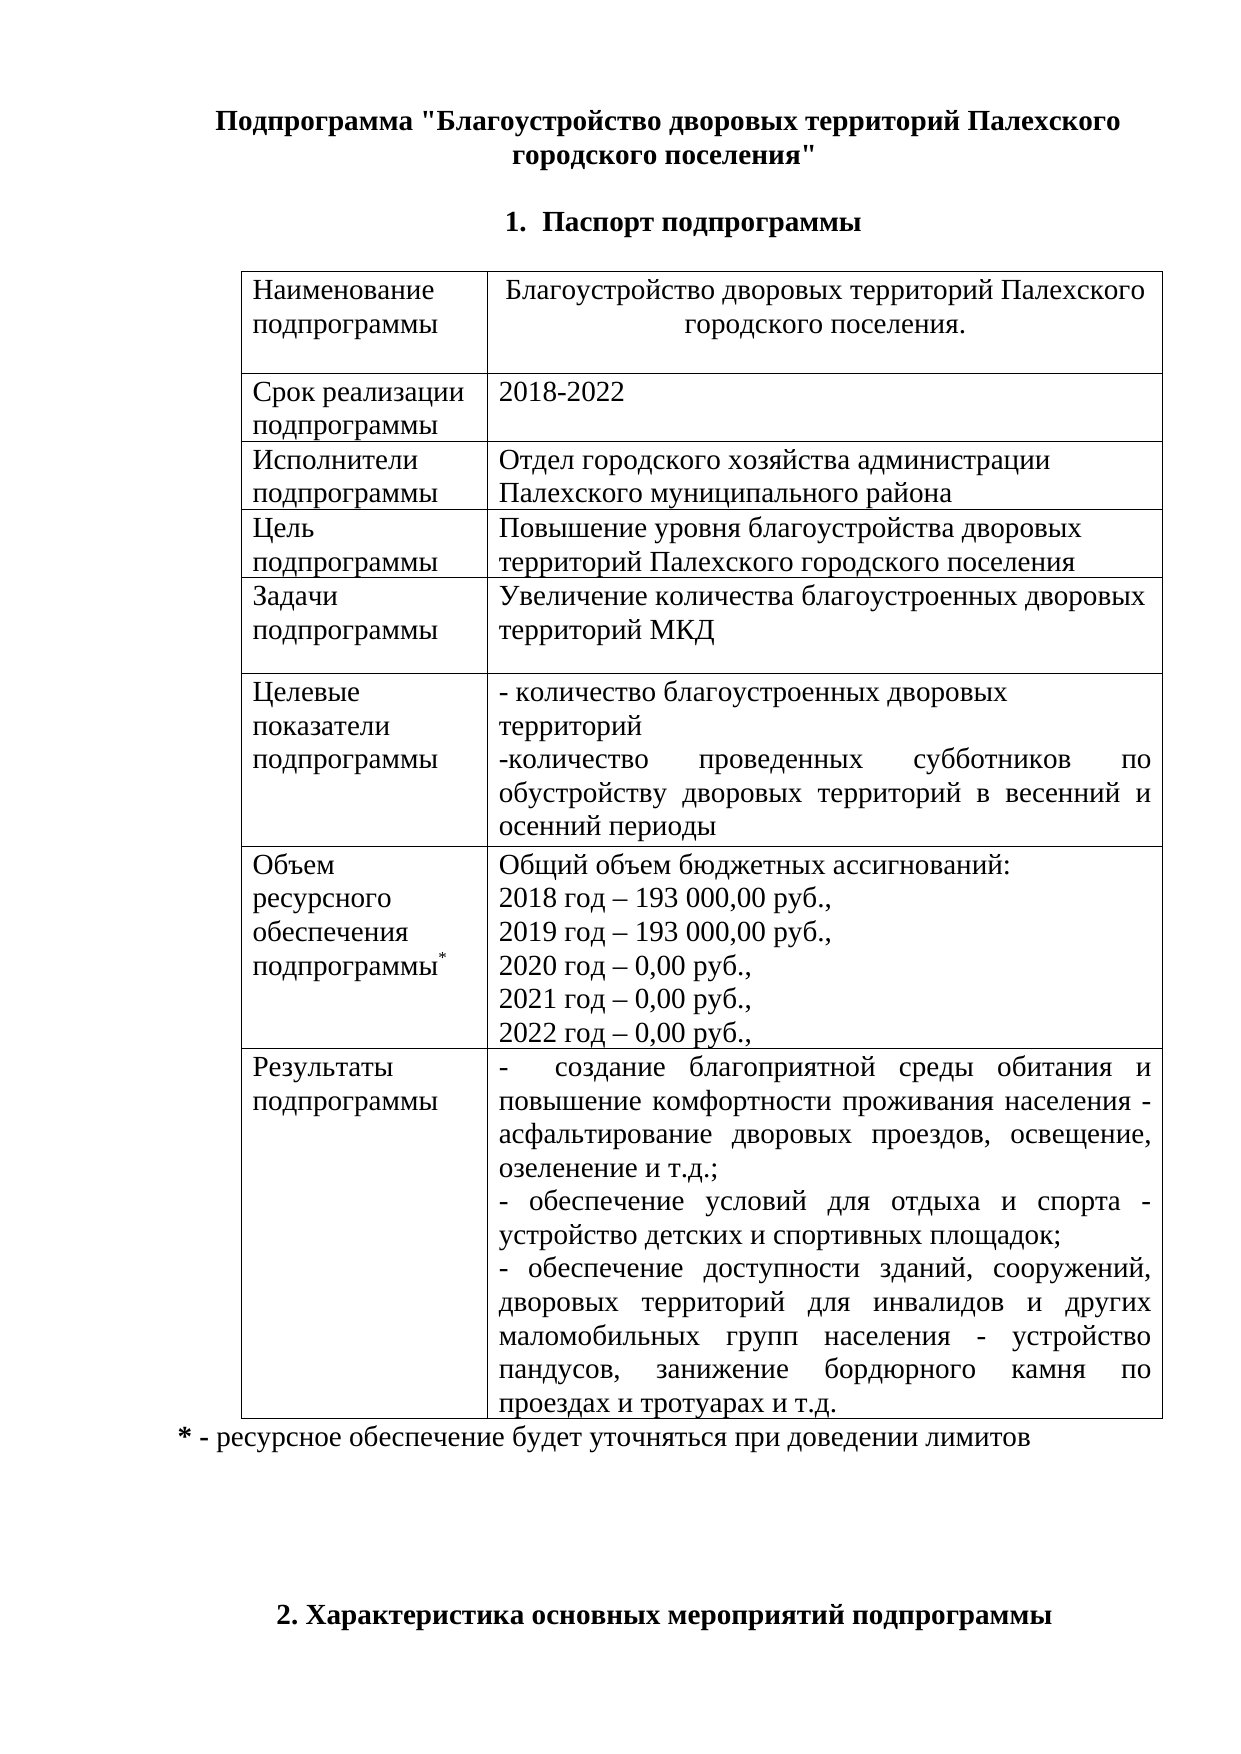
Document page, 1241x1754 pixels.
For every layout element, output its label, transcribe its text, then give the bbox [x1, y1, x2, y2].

table_cell Объем ресурсного обеспечения подпрограммы* [242, 847, 487, 1048]
table_header Благоустройство дворовых территорий Палехского городского поселения. [488, 272, 1162, 373]
table_cell Повышение уровня благоустройства дворовых территорий Палехского городского поселения [488, 510, 1162, 577]
table_cell - количество благоустроенных дворовых территорий -количество проведенных субботников по обустройству дворовых территорий в весенний и осенний периоды [488, 674, 1162, 846]
table_cell Общий объем бюджетных ассигнований: 2018 год – 193 000,00 руб., 2019 год – 193 000,00 руб., 2020 год – 0,00 руб., 2021 год – 0,00 руб., 2022 год – 0,00 руб., [488, 847, 1162, 1048]
table_cell Цель подпрограммы [242, 510, 487, 577]
list Паспорт подпрограммы [215, 204, 1152, 238]
table_cell Срок реализации подпрограммы [242, 374, 487, 441]
table_cell Задачи подпрограммы [242, 578, 487, 673]
table_cell Отдел городского хозяйства администрации Палехского муниципального района [488, 442, 1162, 509]
text * - ресурсное обеспечение будет уточняться при доведении лимитов [177, 1419, 1152, 1453]
table_cell Исполнители подпрограммы [242, 442, 487, 509]
table_cell Увеличение количества благоустроенных дворовых территорий МКД [488, 578, 1162, 673]
text 2. Характеристика основных мероприятий подпрограммы [177, 1597, 1152, 1631]
table_cell Результаты подпрограммы [242, 1049, 487, 1418]
table_cell 2018-2022 [488, 374, 1162, 441]
text Подпрограмма "Благоустройство дворовых территорий Палехского городского поселения" [177, 103, 1152, 171]
table_header Наименование подпрограммы [242, 272, 487, 373]
table_cell - создание благоприятной среды обитания и повышение комфортности проживания населения - асфальтирование дворовых проездов, освещение, озеленение и т.д.; - обеспечение условий для отдыха и спорта - устройство детских и спортивных площадок; - обеспечение доступности зданий, сооружений, дворовых территорий для инвалидов и других маломобильных групп населения - устройство пандусов, занижение бордюрного камня по проездах и тротуарах и т.д. [488, 1049, 1162, 1418]
table_cell Целевые показатели подпрограммы [242, 674, 487, 846]
